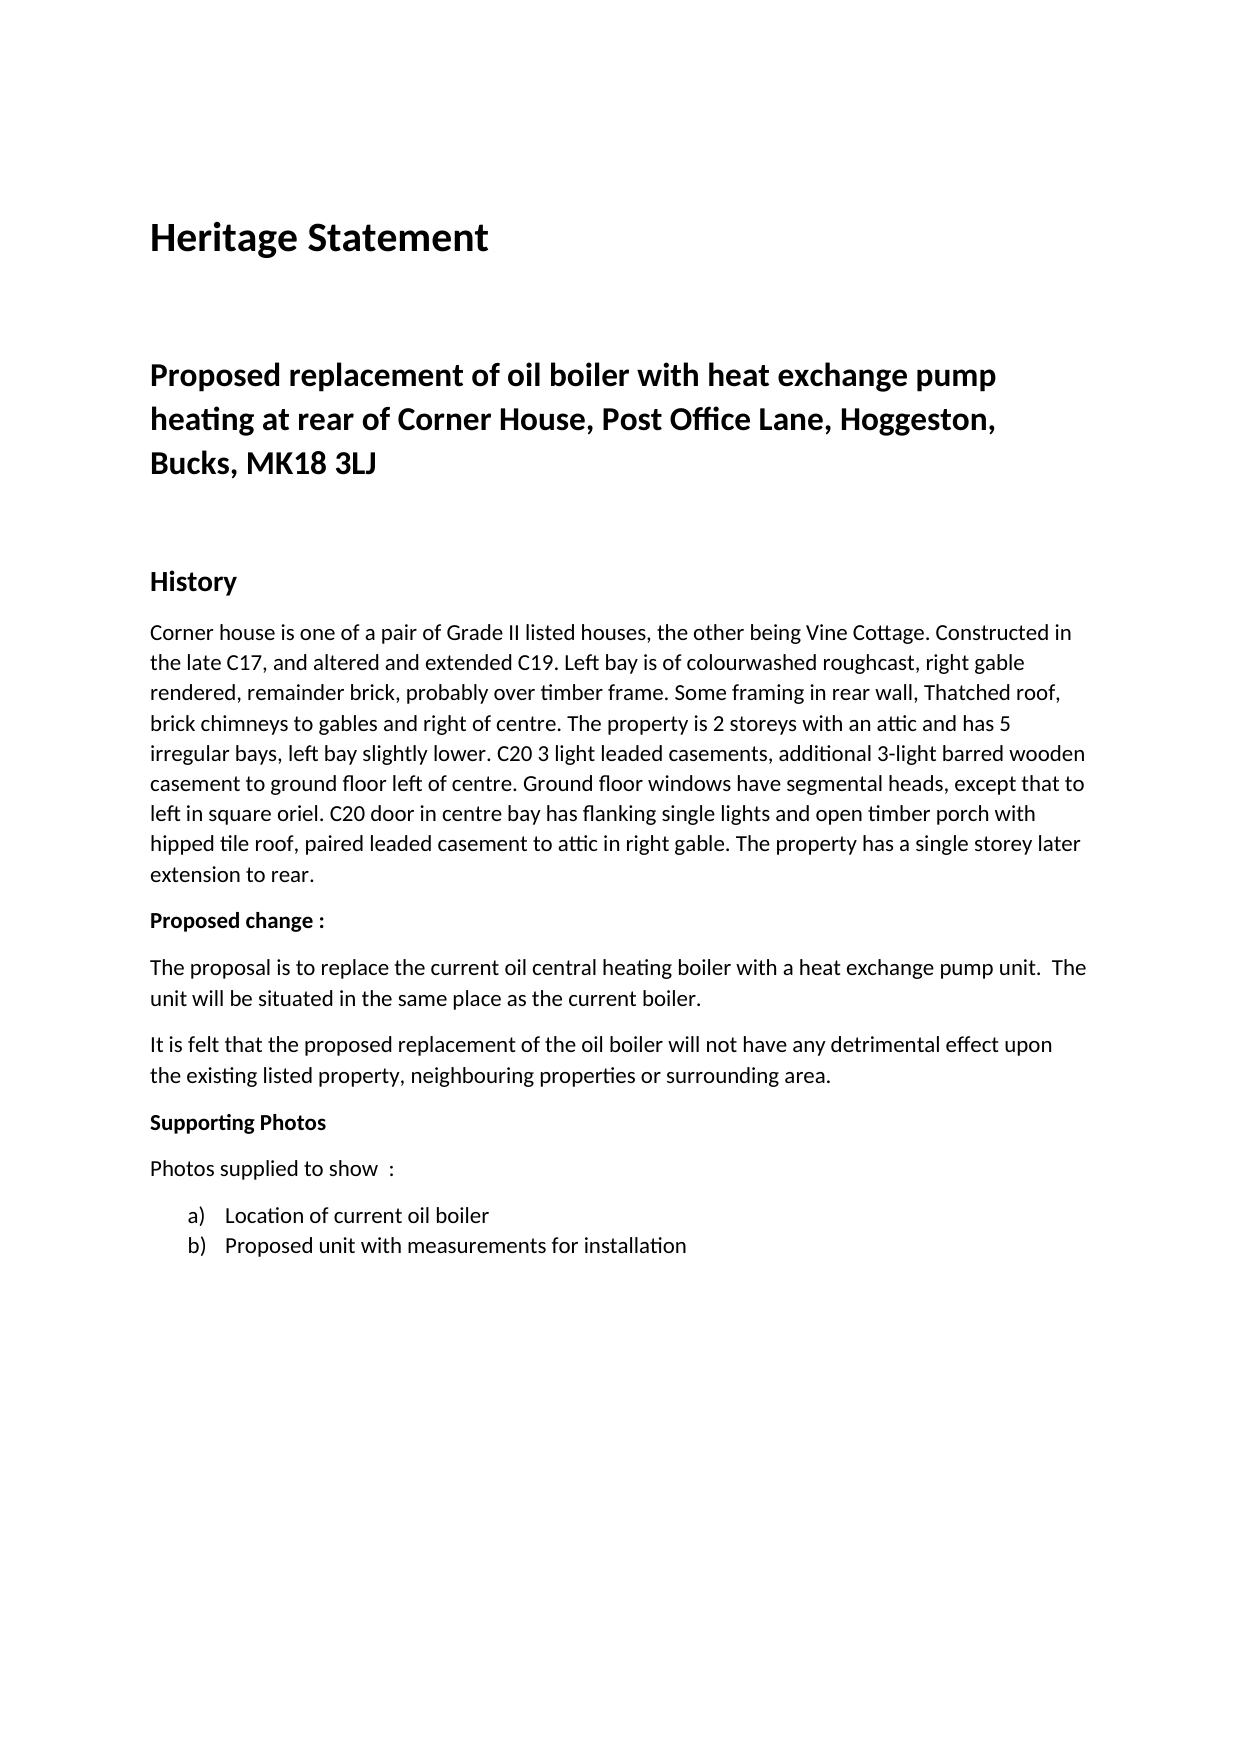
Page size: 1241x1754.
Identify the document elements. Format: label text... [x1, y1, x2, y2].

text Corner house is one of a pair of Grade II listed houses, the other being Vine Cottage. Constructed in the late C17, and altered and extended C19. Left bay is of colourwashed roughcast, right gable rendered, remainder brick, probably over timber frame. Some framing in rear wall, Thatched roof, brick chimneys to gables and right of centre. The property is 2 storeys with an attic and has 5 irregular bays, left bay slightly lower. C20 3 light leaded casements, additional 3-light barred wooden casement to ground floor left of centre. Ground floor windows have segmental heads, except that to left in square oriel. C20 door in centre bay has flanking single lights and open timber porch with hipped tile roof, paired leaded casement to attic in right gable. The property has a single storey later extension to rear. [150, 618, 1090, 888]
text Heritage Statement [150, 211, 1090, 261]
text It is felt that the proposed replacement of the oil boiler will not have any detrimental effect upon the existing listed property, neighbouring properties or surrounding area. [150, 1031, 1090, 1089]
text Supporting Photos [150, 1108, 1090, 1136]
text History [150, 563, 1090, 598]
text Photos supplied to show : [150, 1154, 1090, 1182]
list Location of current oil boiler [187, 1201, 1090, 1229]
list Proposed unit with measurements for installation [187, 1232, 1090, 1259]
text Proposed change : [150, 907, 1090, 934]
text The proposal is to replace the current oil central heating boiler with a heat exchange pump unit. The unit will be situated in the same place as the current boiler. [150, 953, 1090, 1012]
text Proposed replacement of oil boiler with heat exchange pump heating at rear of Corner House, Post Office Lane, Hoggeston, Bucks, MK18 3LJ [150, 354, 1090, 482]
